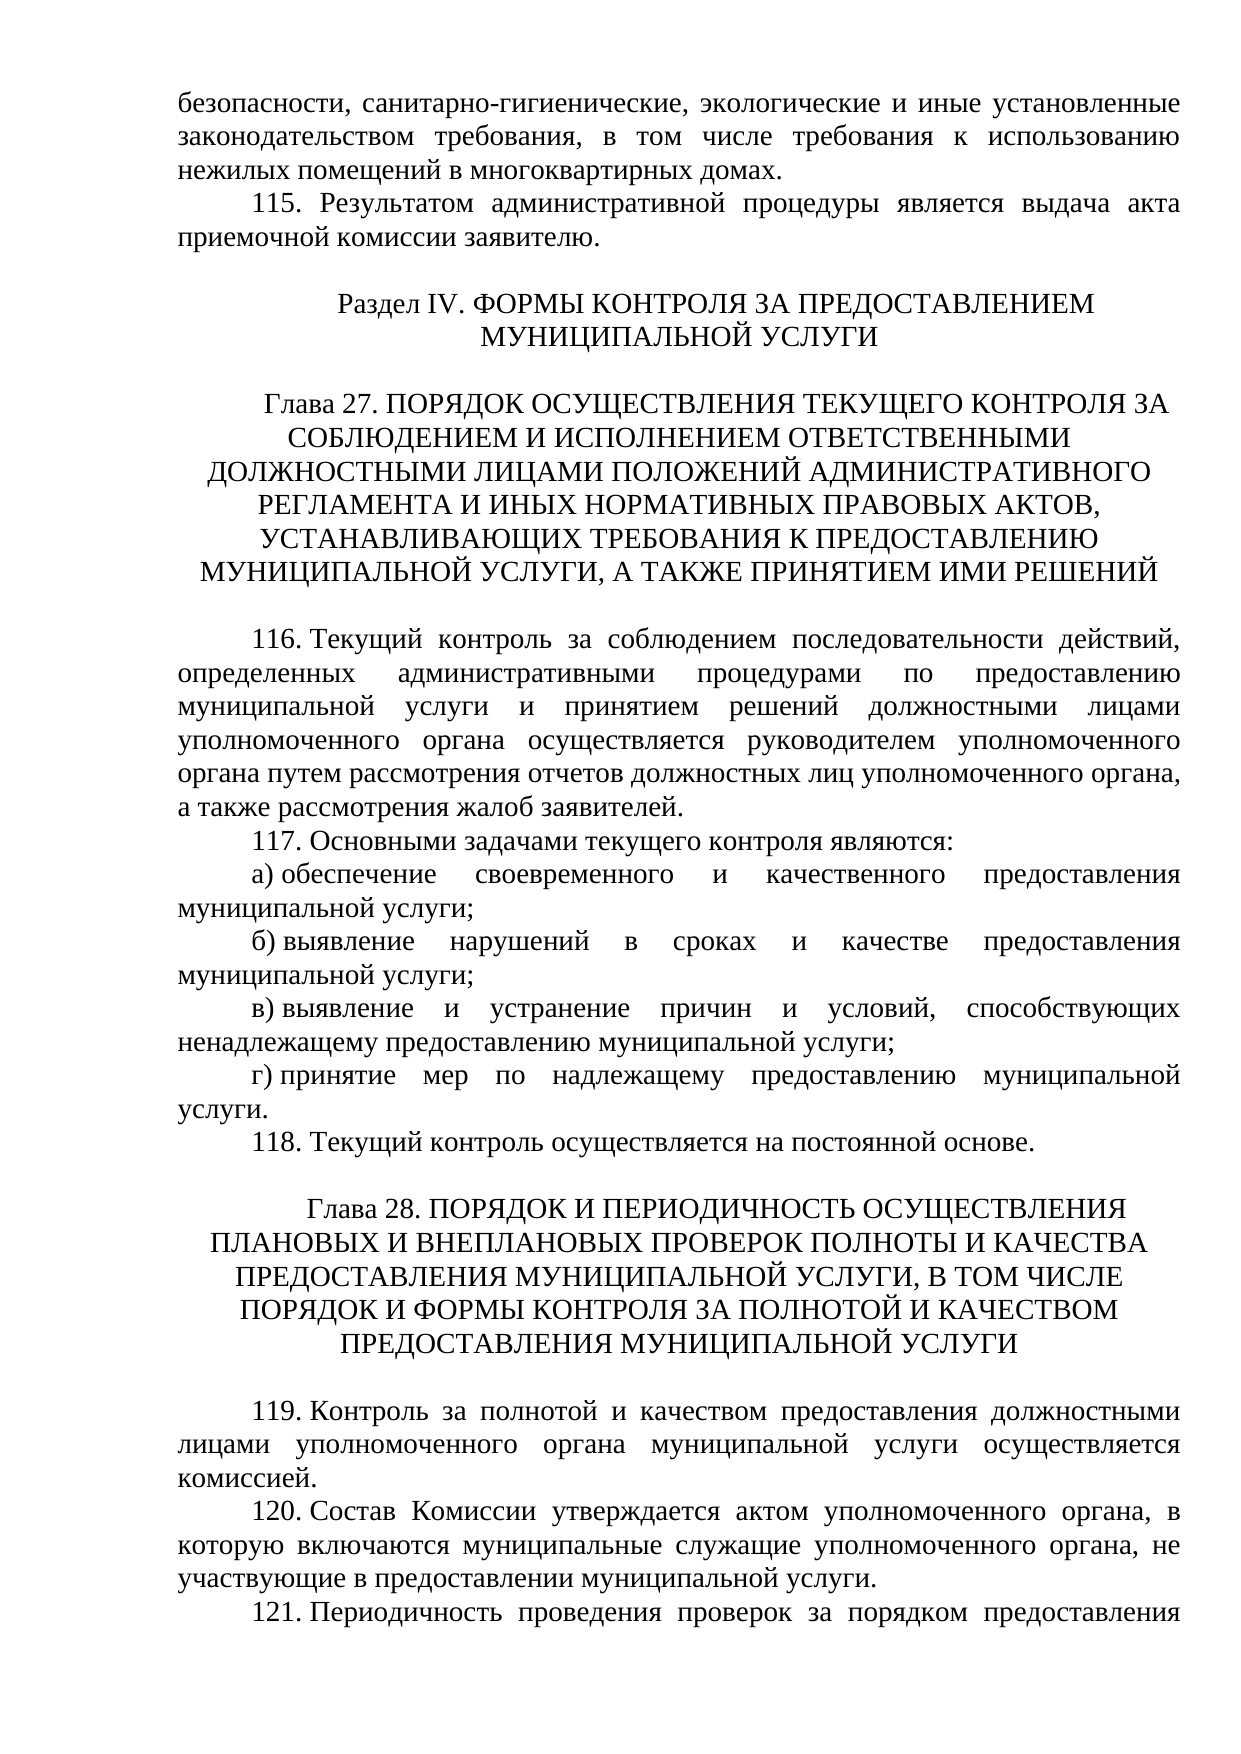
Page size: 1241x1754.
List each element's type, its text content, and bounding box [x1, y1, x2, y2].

text г) принятие мер по надлежащему предоставлению муниципальной услуги. [177, 1057, 1181, 1124]
text 119. Контроль за полнотой и качеством предоставления должностными лицами уполномоченного органа муниципальной услуги осуществляется комиссией. [177, 1393, 1181, 1493]
text в) выявление и устранение причин и условий, способствующих ненадлежащему предоставлению муниципальной услуги; [177, 990, 1181, 1057]
text 120. Состав Комиссии утверждается актом уполномоченного органа, в которую включаются муниципальные служащие уполномоченного органа, не участвующие в предоставлении муниципальной услуги. [177, 1493, 1181, 1594]
text а) обеспечение своевременного и качественного предоставления муниципальной услуги; [177, 856, 1181, 923]
text б) выявление нарушений в сроках и качестве предоставления муниципальной услуги; [177, 923, 1181, 990]
text Глава 27. ПОРЯДОК ОСУЩЕСТВЛЕНИЯ ТЕКУЩЕГО КОНТРОЛЯ ЗА СОБЛЮДЕНИЕМ И ИСПОЛНЕНИЕМ ОТВЕТСТВЕННЫМИ ДОЛЖНОСТНЫМИ ЛИЦАМИ ПОЛОЖЕНИЙ АДМИНИСТРАТИВНОГО РЕГЛАМЕНТА И ИНЫХ НОРМАТИВНЫХ ПРАВОВЫХ АКТОВ, УСТАНАВЛИВАЮЩИХ ТРЕБОВАНИЯ К ПРЕДОСТАВЛЕНИЮ МУНИЦИПАЛЬНОЙ УСЛУГИ, А ТАКЖЕ ПРИНЯТИЕМ ИМИ РЕШЕНИЙ [177, 387, 1181, 588]
text 117. Основными задачами текущего контроля являются: [177, 823, 1181, 856]
text 116. Текущий контроль за соблюдением последовательности действий, определенных административными процедурами по предоставлению муниципальной услуги и принятием решений должностными лицами уполномоченного органа осуществляется руководителем уполномоченного органа путем рассмотрения отчетов должностных лиц уполномоченного органа, а также рассмотрения жалоб заявителей. [177, 621, 1181, 823]
text Раздел IV. ФОРМЫ КОНТРОЛЯ ЗА ПРЕДОСТАВЛЕНИЕМ МУНИЦИПАЛЬНОЙ УСЛУГИ [177, 286, 1181, 353]
text Глава 28. ПОРЯДОК И ПЕРИОДИЧНОСТЬ ОСУЩЕСТВЛЕНИЯ ПЛАНОВЫХ И ВНЕПЛАНОВЫХ ПРОВЕРОК ПОЛНОТЫ И КАЧЕСТВА ПРЕДОСТАВЛЕНИЯ МУНИЦИПАЛЬНОЙ УСЛУГИ, В ТОМ ЧИСЛЕ ПОРЯДОК И ФОРМЫ КОНТРОЛЯ ЗА ПОЛНОТОЙ И КАЧЕСТВОМ ПРЕДОСТАВЛЕНИЯ МУНИЦИПАЛЬНОЙ УСЛУГИ [177, 1192, 1181, 1359]
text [177, 85, 1181, 185]
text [177, 1594, 1181, 1628]
text 115. Результатом административной процедуры является выдача акта приемочной комиссии заявителю. [177, 185, 1181, 252]
text 118. Текущий контроль осуществляется на постоянной основе. [177, 1124, 1181, 1158]
